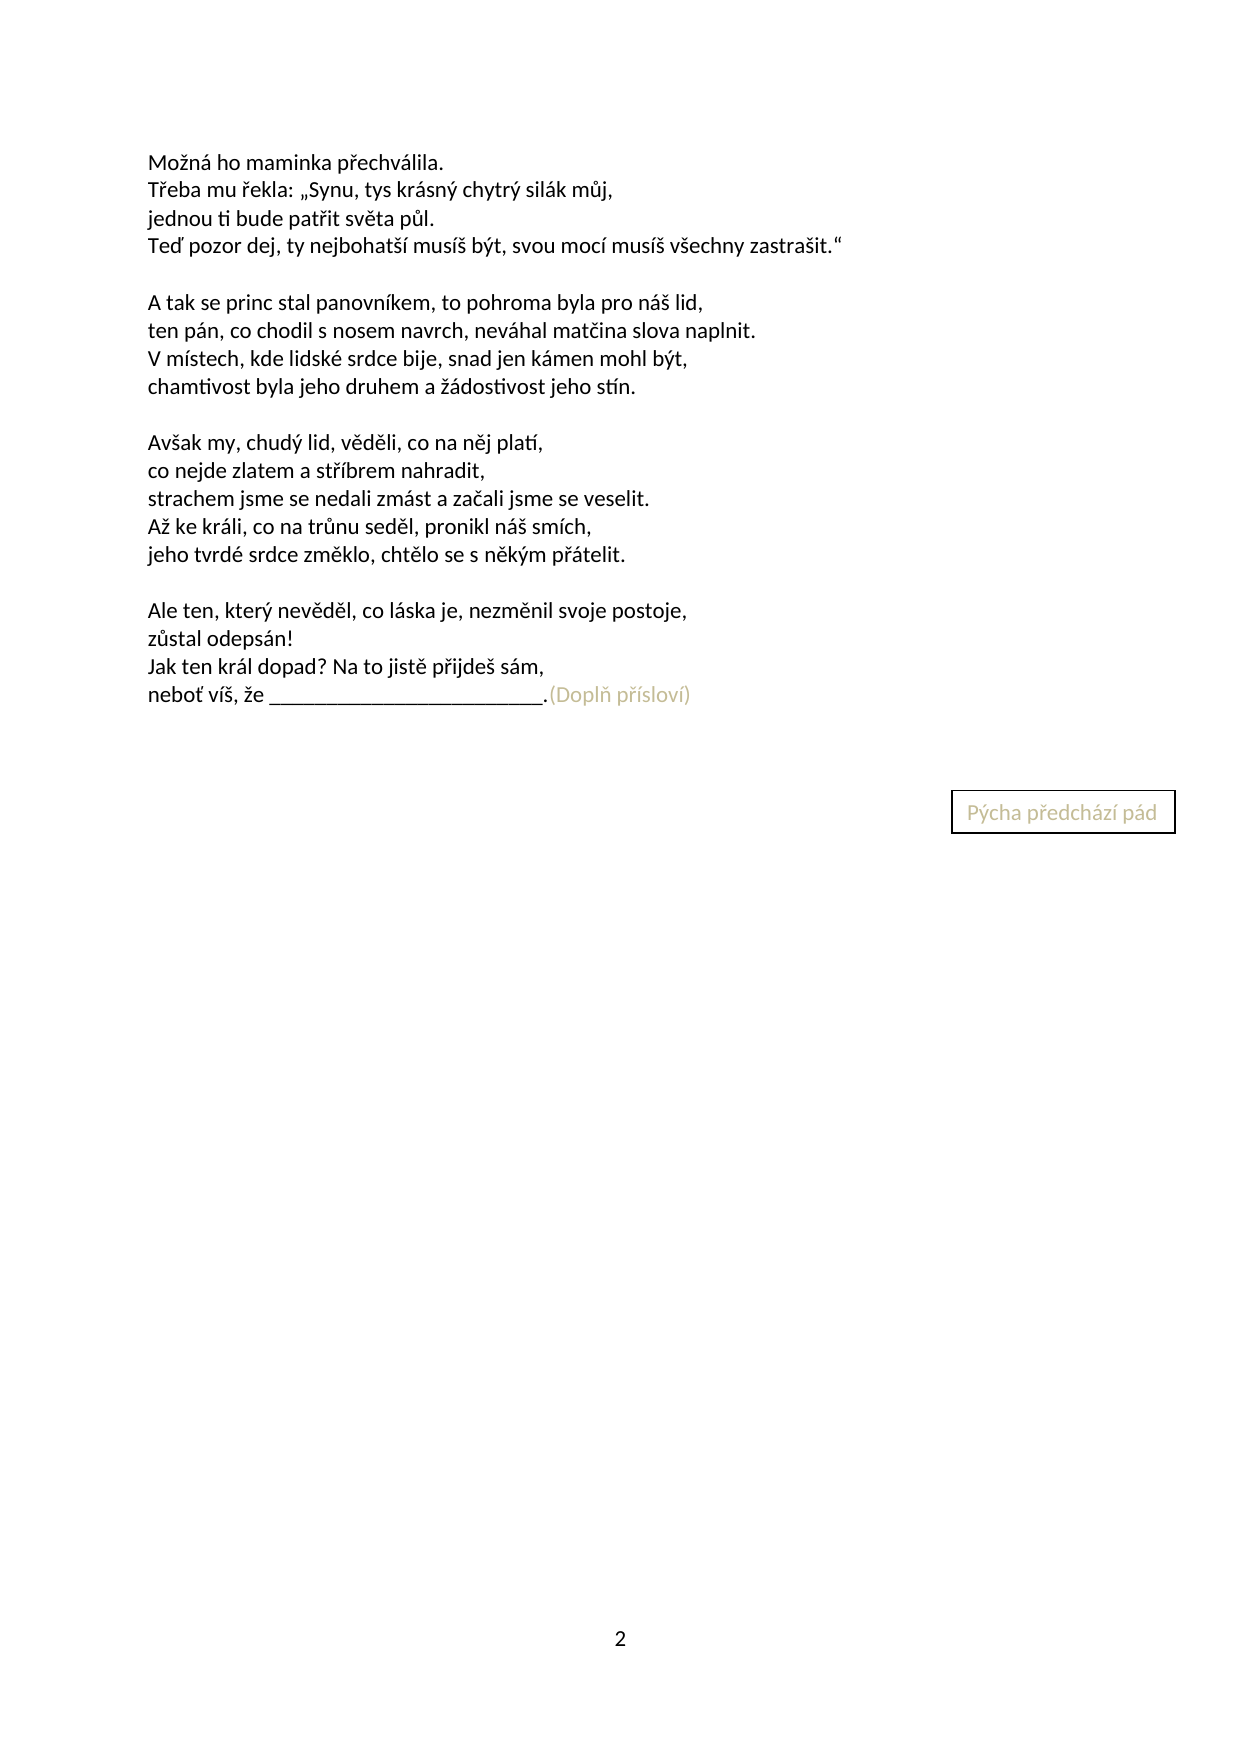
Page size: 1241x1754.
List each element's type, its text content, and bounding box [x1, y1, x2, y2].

text V místech, kde lidské srdce bije, snad jen kámen mohl být, [148, 344, 1093, 372]
text Jak ten král dopad? Na to jistě přijdeš sám, [148, 652, 1093, 680]
text Avšak my, chudý lid, věděli, co na něj platí, [148, 428, 1093, 456]
text neboť víš, že ________________________.(Doplň přísloví) [148, 680, 1093, 708]
text Teď pozor dej, ty nejbohatší musíš být, svou mocí musíš všechny zastrašit.“ [148, 232, 1093, 260]
text co nejde zlatem a stříbrem nahradit, [148, 456, 1093, 484]
text jeho tvrdé srdce změklo, chtělo se s někým přátelit. [148, 540, 1093, 568]
text Možná ho maminka přechválila. [148, 148, 1093, 176]
text Až ke králi, co na trůnu seděl, pronikl náš smích, [148, 512, 1093, 540]
text chamtivost byla jeho druhem a žádostivost jeho stín. [148, 372, 1093, 400]
text jednou ti bude patřit světa půl. [148, 204, 1093, 232]
text Ale ten, který nevěděl, co láska je, nezměnil svoje postoje, [148, 596, 1093, 624]
text zůstal odepsán! [148, 624, 1093, 652]
text A tak se princ stal panovníkem, to pohroma byla pro náš lid, [148, 288, 1093, 316]
text strachem jsme se nedali zmást a začali jsme se veselit. [148, 484, 1093, 512]
text ten pán, co chodil s nosem navrch, neváhal matčina slova naplnit. [148, 316, 1093, 344]
text Třeba mu řekla: „Synu, tys krásný chytrý silák můj, [148, 176, 1093, 204]
